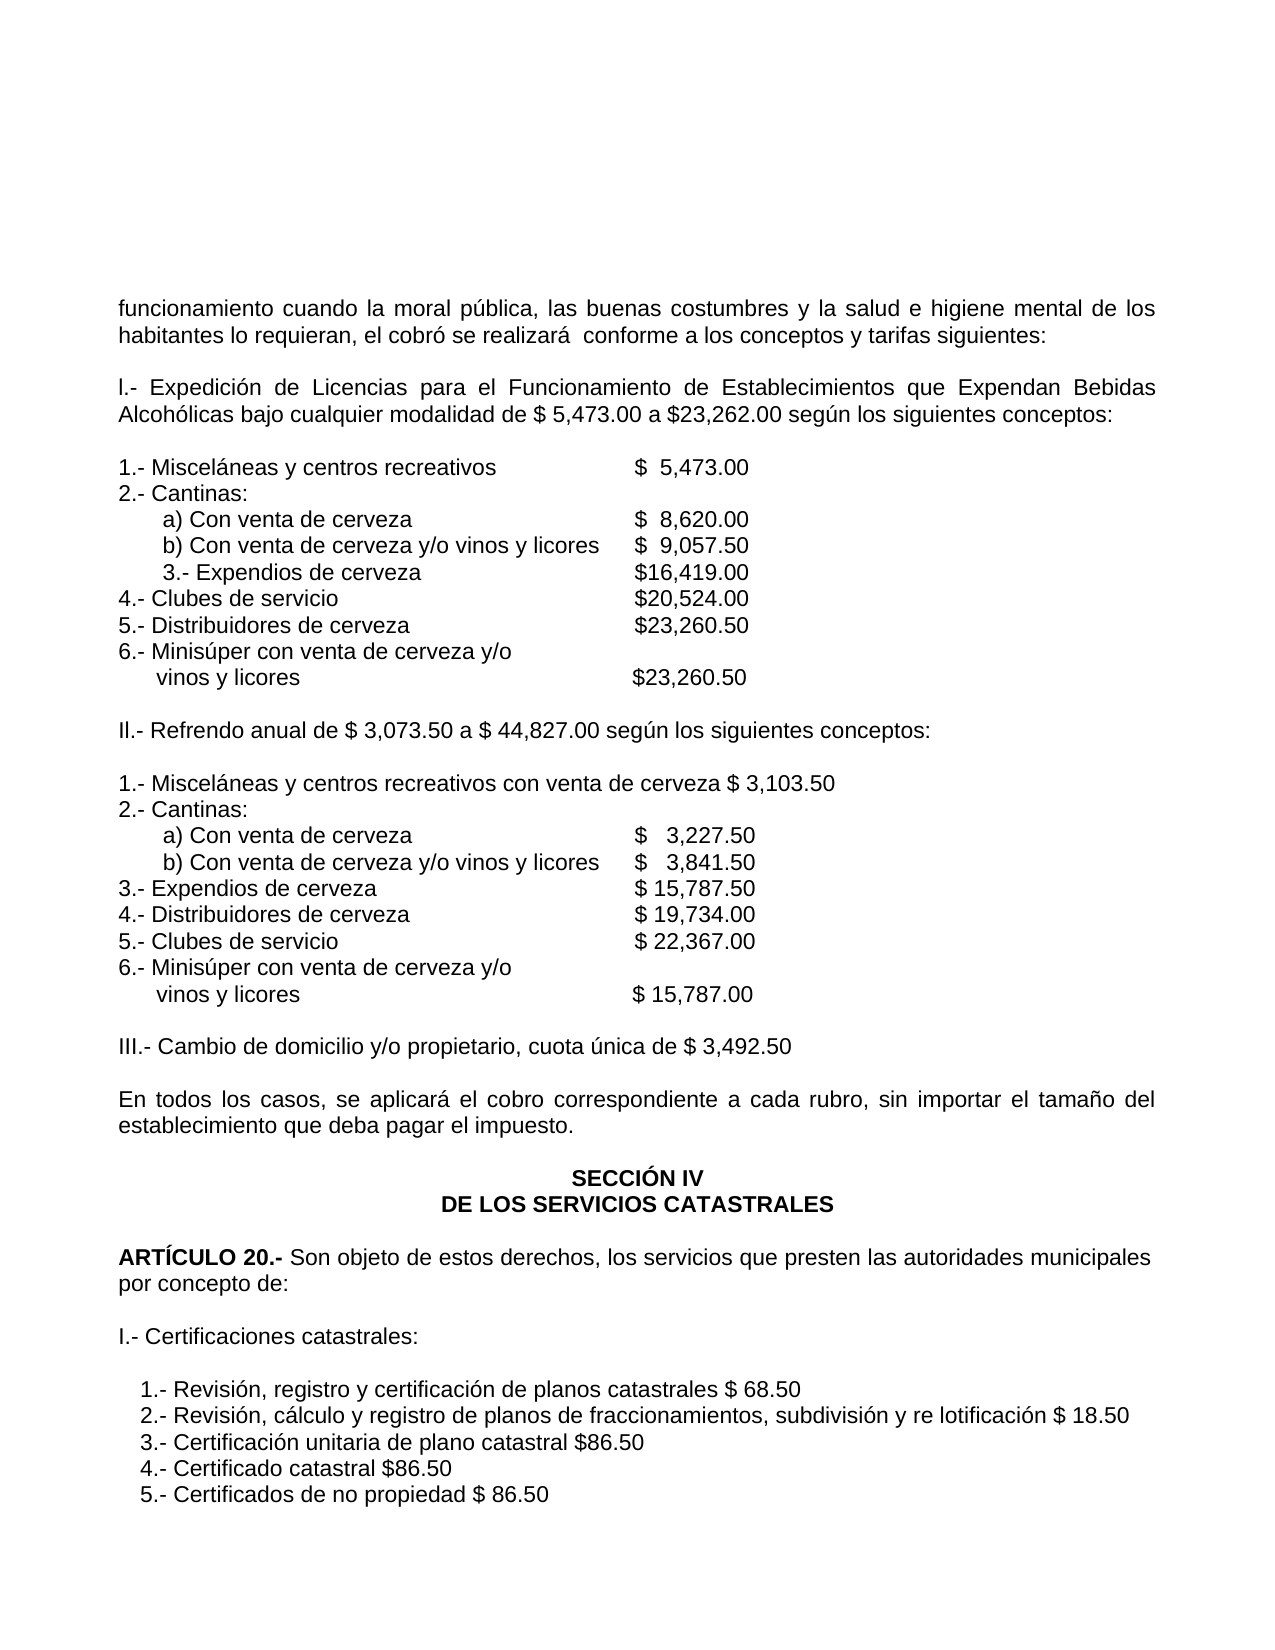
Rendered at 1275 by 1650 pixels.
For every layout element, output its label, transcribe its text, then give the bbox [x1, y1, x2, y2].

text 1.- Misceláneas y centros recreativos $ 5,473.00 [118, 453, 1157, 480]
text DE LOS SERVICIOS CATASTRALES [118, 1191, 1157, 1218]
text 4.- Distribuidores de cerveza $ 19,734.00 [118, 901, 1157, 928]
text a) Con venta de cerveza $ 8,620.00 [162, 506, 1157, 532]
text 6.- Minisúper con venta de cerveza y/o [118, 638, 1157, 664]
text 5.- Distribuidores de cerveza $23,260.50 [118, 612, 1157, 638]
text 2.- Revisión, cálculo y registro de planos de fraccionamientos, subdivisión y re lotificación $ 18.50 [140, 1402, 1157, 1428]
text b) Con venta de cerveza y/o vinos y licores $ 9,057.50 [162, 532, 1157, 559]
text 3.- Certificación unitaria de plano catastral $86.50 [140, 1428, 1157, 1455]
text En todos los casos, se aplicará el cobro correspondiente a cada rubro, sin importar el tamaño del establecimiento que deba pagar el impuesto. [118, 1086, 1157, 1139]
text III.- Cambio de domicilio y/o propietario, cuota única de $ 3,492.50 [118, 1033, 1157, 1059]
text vinos y licores $23,260.50 [118, 664, 1157, 691]
text vinos y licores $ 15,787.00 [118, 981, 1157, 1007]
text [118, 295, 1157, 348]
text 1.- Misceláneas y centros recreativos con venta de cerveza $ 3,103.50 [118, 770, 1157, 796]
text Il.- Refrendo anual de $ 3,073.50 a $ 44,827.00 según los siguientes conceptos: [118, 717, 1157, 743]
text ARTÍCULO 20.- Son objeto de estos derechos, los servicios que presten las autoridades municipales por concepto de: [118, 1244, 1152, 1297]
text b) Con venta de cerveza y/o vinos y licores $ 3,841.50 [118, 849, 1157, 875]
text a) Con venta de cerveza $ 3,227.50 [118, 822, 1157, 849]
text 3.- Expendios de cerveza $ 15,787.50 [118, 875, 1157, 901]
text 4.- Certificado catastral $86.50 [140, 1455, 1157, 1481]
text 5.- Clubes de servicio $ 22,367.00 [118, 928, 1157, 954]
text 2.- Cantinas: [118, 796, 1157, 822]
text 6.- Minisúper con venta de cerveza y/o [118, 954, 1157, 981]
text 2.- Cantinas: [118, 480, 1157, 506]
text SECCIÓN IV [118, 1165, 1157, 1191]
text 3.- Expendios de cerveza $16,419.00 [162, 559, 1157, 585]
text l.- Expedición de Licencias para el Funcionamiento de Establecimientos que Expendan Bebidas Alcohólicas bajo cualquier modalidad de $ 5,473.00 a $23,262.00 según los siguientes conceptos: [118, 374, 1157, 427]
text 4.- Clubes de servicio $20,524.00 [118, 585, 1157, 612]
text 1.- Revisión, registro y certificación de planos catastrales $ 68.50 [140, 1376, 1157, 1402]
text I.- Certificaciones catastrales: [118, 1323, 1157, 1349]
text 5.- Certificados de no propiedad $ 86.50 [140, 1481, 1157, 1508]
